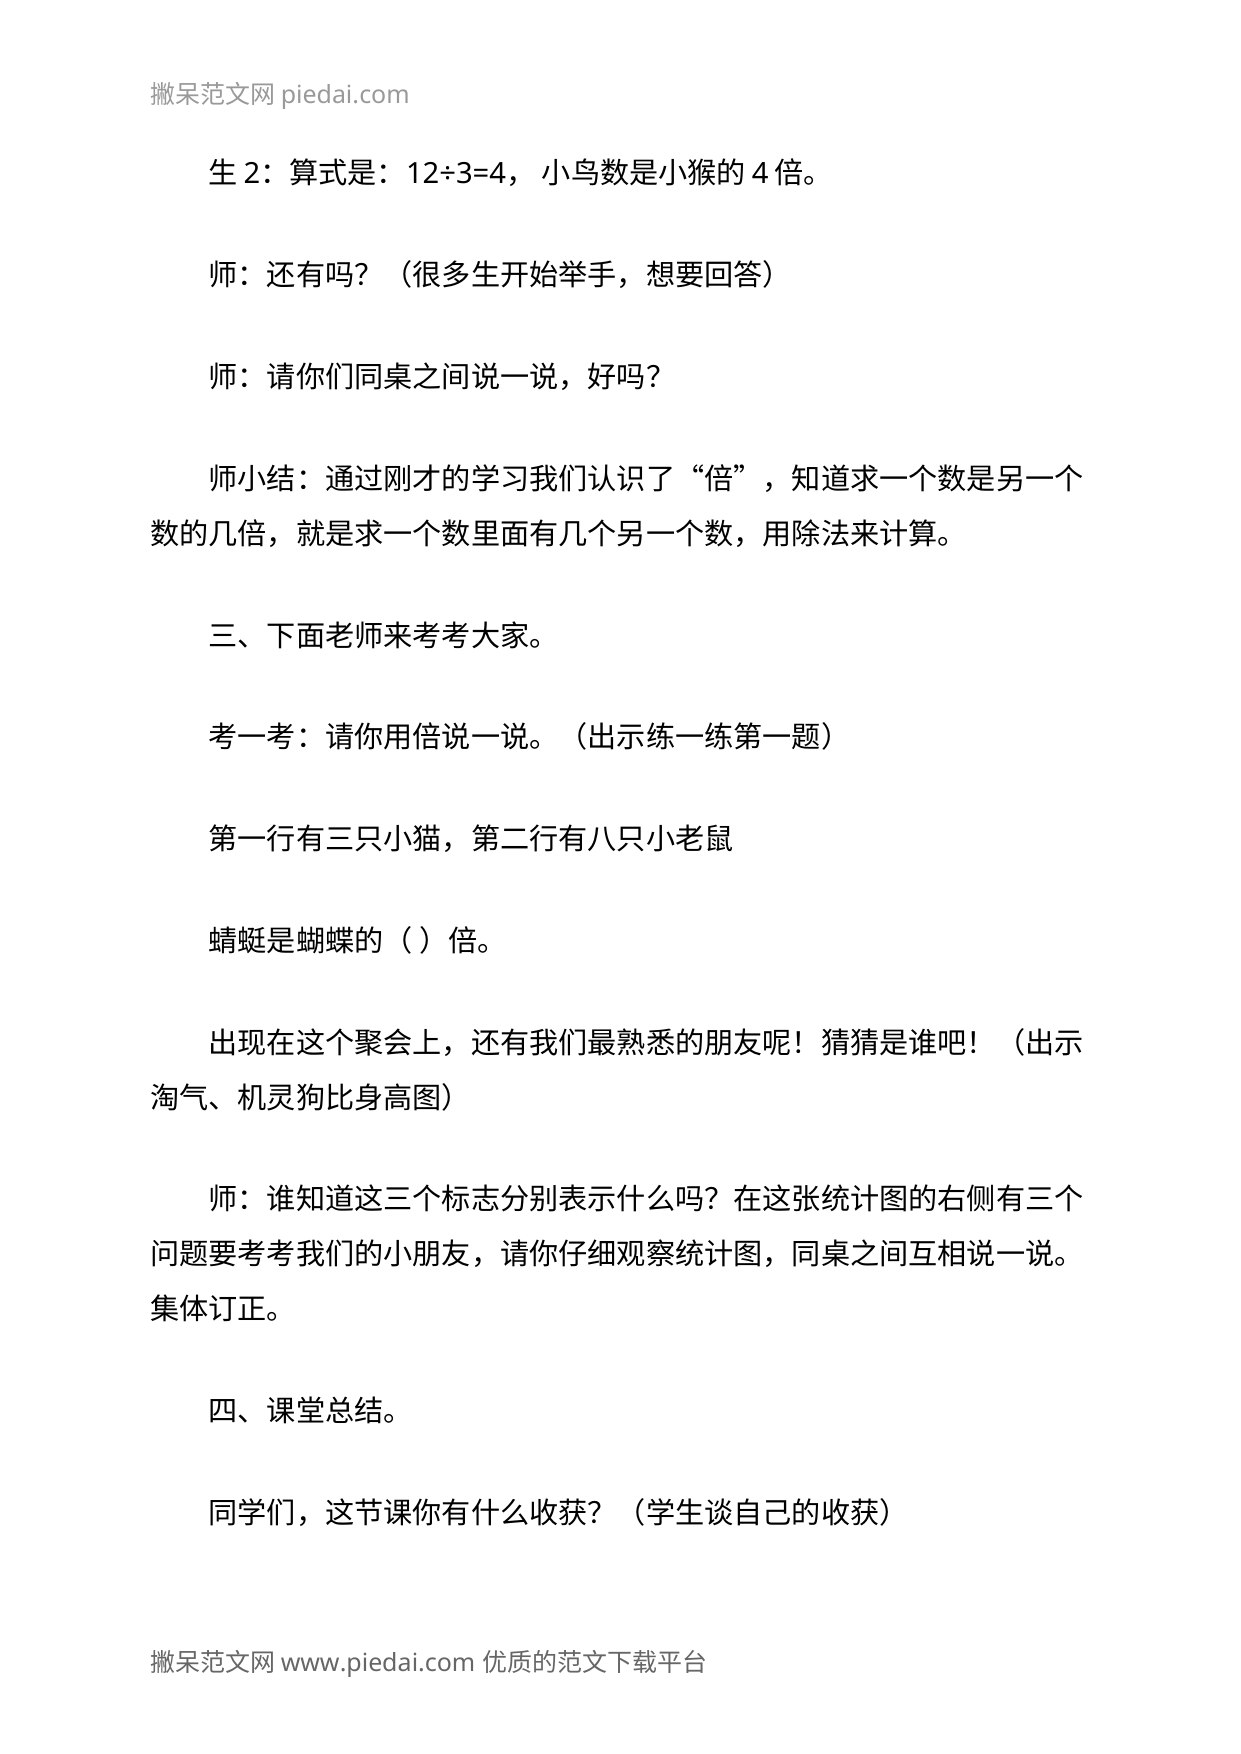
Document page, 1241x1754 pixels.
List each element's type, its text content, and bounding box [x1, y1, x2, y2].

text 师：谁知道这三个标志分别表示什么吗？在这张统计图的右侧有三个问题要考考我们的小朋友，请你仔细观察统计图，同桌之间互相说一说。集体订正。 [150, 1176, 1090, 1328]
text 师：还有吗？（很多生开始举手，想要回答） [150, 252, 1090, 294]
text 同学们，这节课你有什么收获？（学生谈自己的收获） [150, 1489, 1090, 1532]
text 第一行有三只小猫，第二行有八只小老鼠 [150, 816, 1090, 858]
text 师：请你们同桌之间说一说，好吗？ [150, 354, 1090, 396]
text 考一考：请你用倍说一说。（出示练一练第一题） [150, 714, 1090, 756]
text 三、下面老师来考考大家。 [150, 612, 1090, 654]
text 出现在这个聚会上，还有我们最熟悉的朋友呢！猜猜是谁吧！（出示淘气、机灵狗比身高图） [150, 1019, 1090, 1116]
text 生2：算式是：12÷3=4， 小鸟数是小猴的4倍。 [150, 150, 1090, 192]
text 师小结：通过刚才的学习我们认识了“倍”，知道求一个数是另一个数的几倍，就是求一个数里面有几个另一个数，用除法来计算。 [150, 456, 1090, 553]
text 蜻蜓是蝴蝶的（ ）倍。 [150, 917, 1090, 960]
text 四、课堂总结。 [150, 1387, 1090, 1430]
